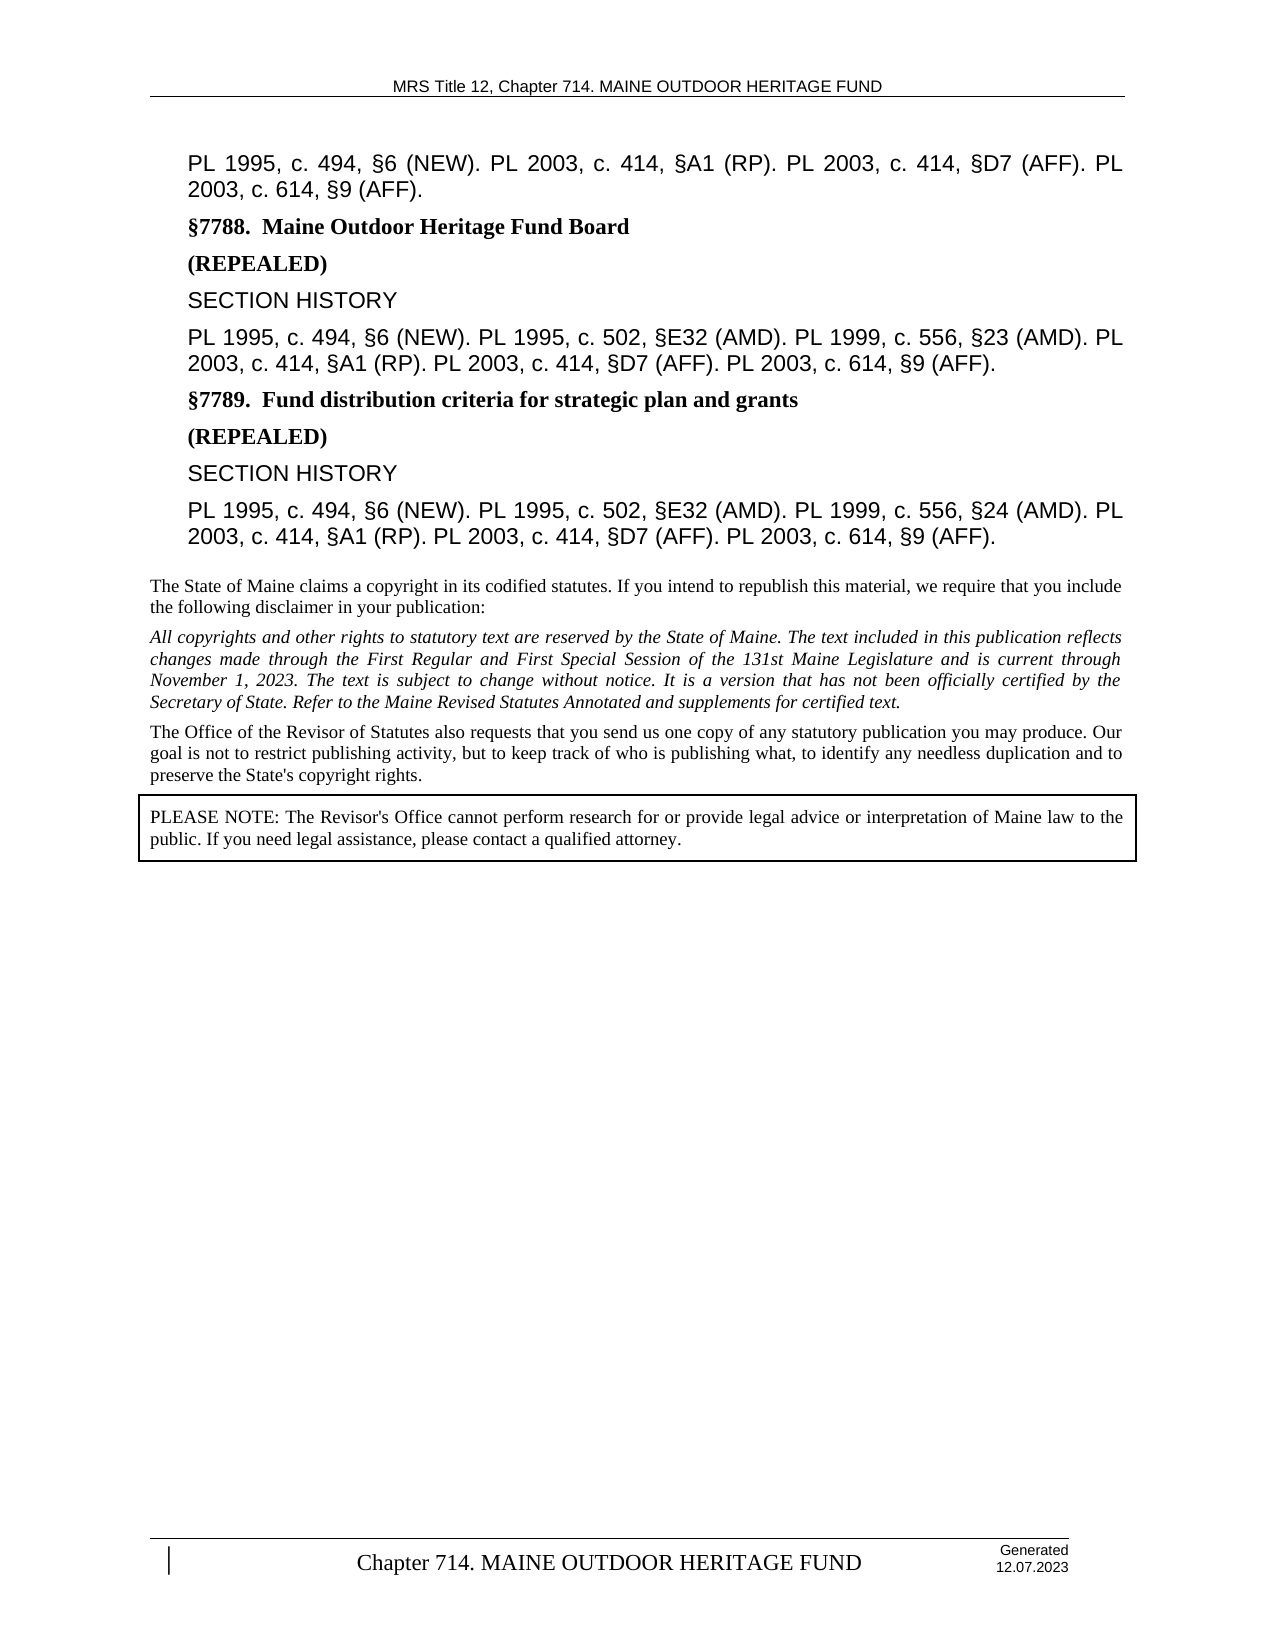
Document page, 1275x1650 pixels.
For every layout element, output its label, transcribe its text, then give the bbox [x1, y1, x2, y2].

text §7788. Maine Outdoor Heritage Fund Board [187, 213, 1125, 239]
text SECTION HISTORY [187, 287, 1125, 313]
text The State of Maine claims a copyright in its codified statutes. If you intend to republish this material, we require that you include the following disclaimer in your publication: [150, 574, 1125, 618]
text (REPEALED) [187, 423, 1125, 450]
text PL 1995, c. 494, §6 (NEW). PL 1995, c. 502, §E32 (AMD). PL 1999, c. 556, §23 (AMD). PL 2003, c. 414, §A1 (RP). PL 2003, c. 414, §D7 (AFF). PL 2003, c. 614, §9 (AFF). [187, 323, 1125, 376]
text The Office of the Revisor of Statutes also requests that you send us one copy of any statutory publication you may produce. Our goal is not to restrict publishing activity, but to keep track of who is publishing what, to identify any needless duplication and to preserve the State's copyright rights. [150, 721, 1125, 785]
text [187, 150, 1125, 203]
text §7789. Fund distribution criteria for strategic plan and grants [187, 387, 1125, 413]
text PLEASE NOTE: The Revisor's Office cannot perform research for or provide legal advice or interpretation of Maine law to the public. If you need legal assistance, please contact a qualified attorney. [140, 796, 1135, 860]
text (REPEALED) [187, 250, 1125, 276]
text SECTION HISTORY [187, 460, 1125, 486]
text All copyrights and other rights to statutory text are reserved by the State of Maine. The text included in this publication reflects changes made through the First Regular and First Special Session of the 131st Maine Legislature and is current through November 1, 2023 . The text is subject to change without notice. It is a version that has not been officially certified by the Secretary of State. Refer to the Maine Revised Statutes Annotated and supplements for certified text. [150, 626, 1125, 712]
text PL 1995, c. 494, §6 (NEW). PL 1995, c. 502, §E32 (AMD). PL 1999, c. 556, §24 (AMD). PL 2003, c. 414, §A1 (RP). PL 2003, c. 414, §D7 (AFF). PL 2003, c. 614, §9 (AFF). [187, 497, 1125, 549]
